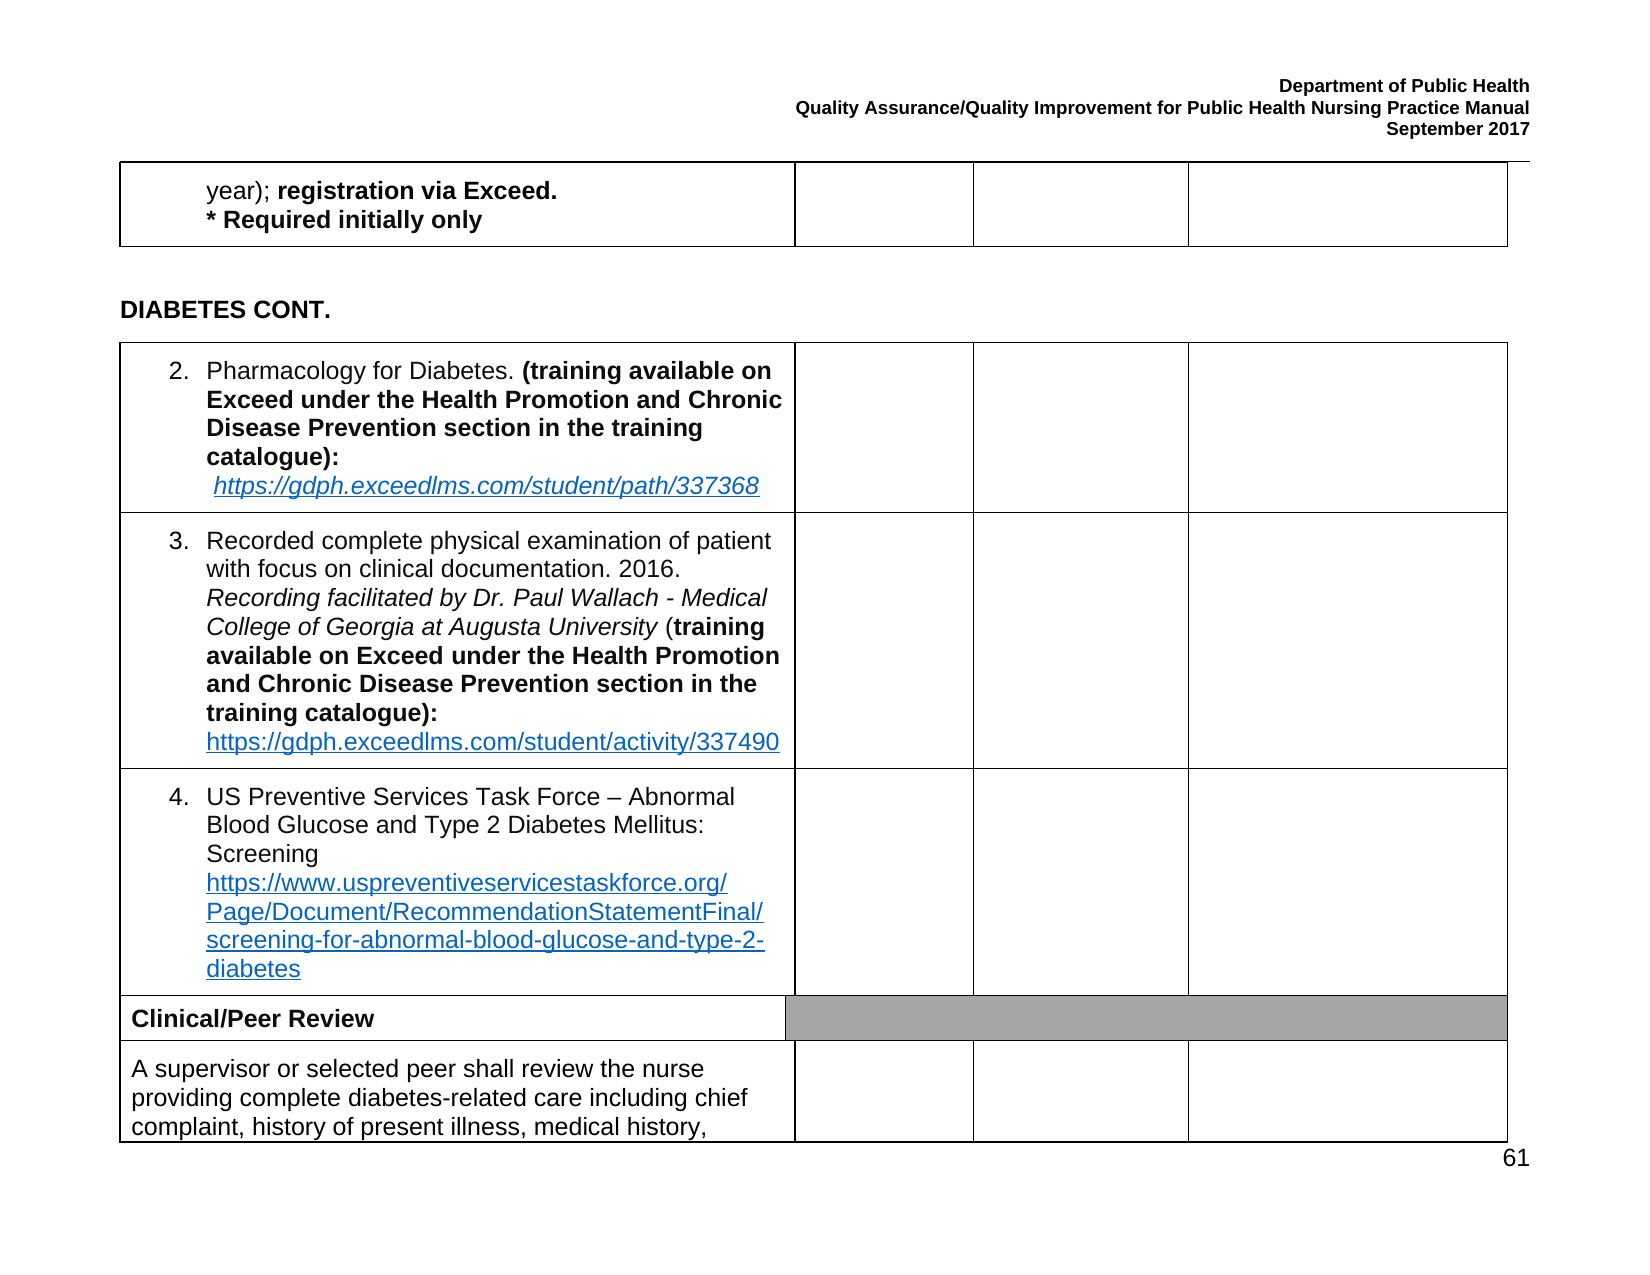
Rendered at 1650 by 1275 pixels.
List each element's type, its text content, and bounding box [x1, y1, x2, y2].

table_cell [796, 769, 973, 995]
table_cell [1189, 1041, 1507, 1141]
table_header [796, 343, 973, 512]
table_cell [786, 996, 1507, 1040]
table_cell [121, 1041, 794, 1141]
table_cell [796, 1041, 973, 1141]
table_cell [796, 163, 973, 246]
table_cell Clinical/Peer Review [121, 996, 785, 1040]
table_header Pharmacology for Diabetes. (training available on Exceed under the Health Promotion and Chronic Disease Prevention section in the training catalogue): https://gdph.exceedlms.com/student/path/337368 [121, 343, 794, 512]
table_cell Recorded complete physical examination of patient with focus on clinical documentation. 2016. Recording facilitated by Dr. Paul Wallach - Medical College of Georgia at Augusta University (training available on Exceed under the Health Promotion and Chronic Disease Prevention section in the training catalogue): https://gdph.exceedlms.com/student/activity/337490 [121, 513, 794, 768]
table_cell [1189, 513, 1507, 768]
table_cell [1189, 163, 1507, 246]
text DIABETES CONT. [120, 294, 1530, 323]
table_cell [1189, 769, 1507, 995]
table_cell [796, 513, 973, 768]
table_cell [974, 1041, 1188, 1141]
table_cell [974, 769, 1188, 995]
table_cell US Preventive Services Task Force – Abnormal Blood Glucose and Type 2 Diabetes Mellitus: Screening https://www.uspreventiveservicestaskforce.org/Page/Document/RecommendationStatementFinal/screening-for-abnormal-blood-glucose-and-type-2-diabetes [121, 769, 794, 995]
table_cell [121, 163, 794, 246]
table_cell [974, 163, 1188, 246]
table_cell [974, 513, 1188, 768]
table_header [974, 343, 1188, 512]
table_header [1189, 343, 1507, 512]
